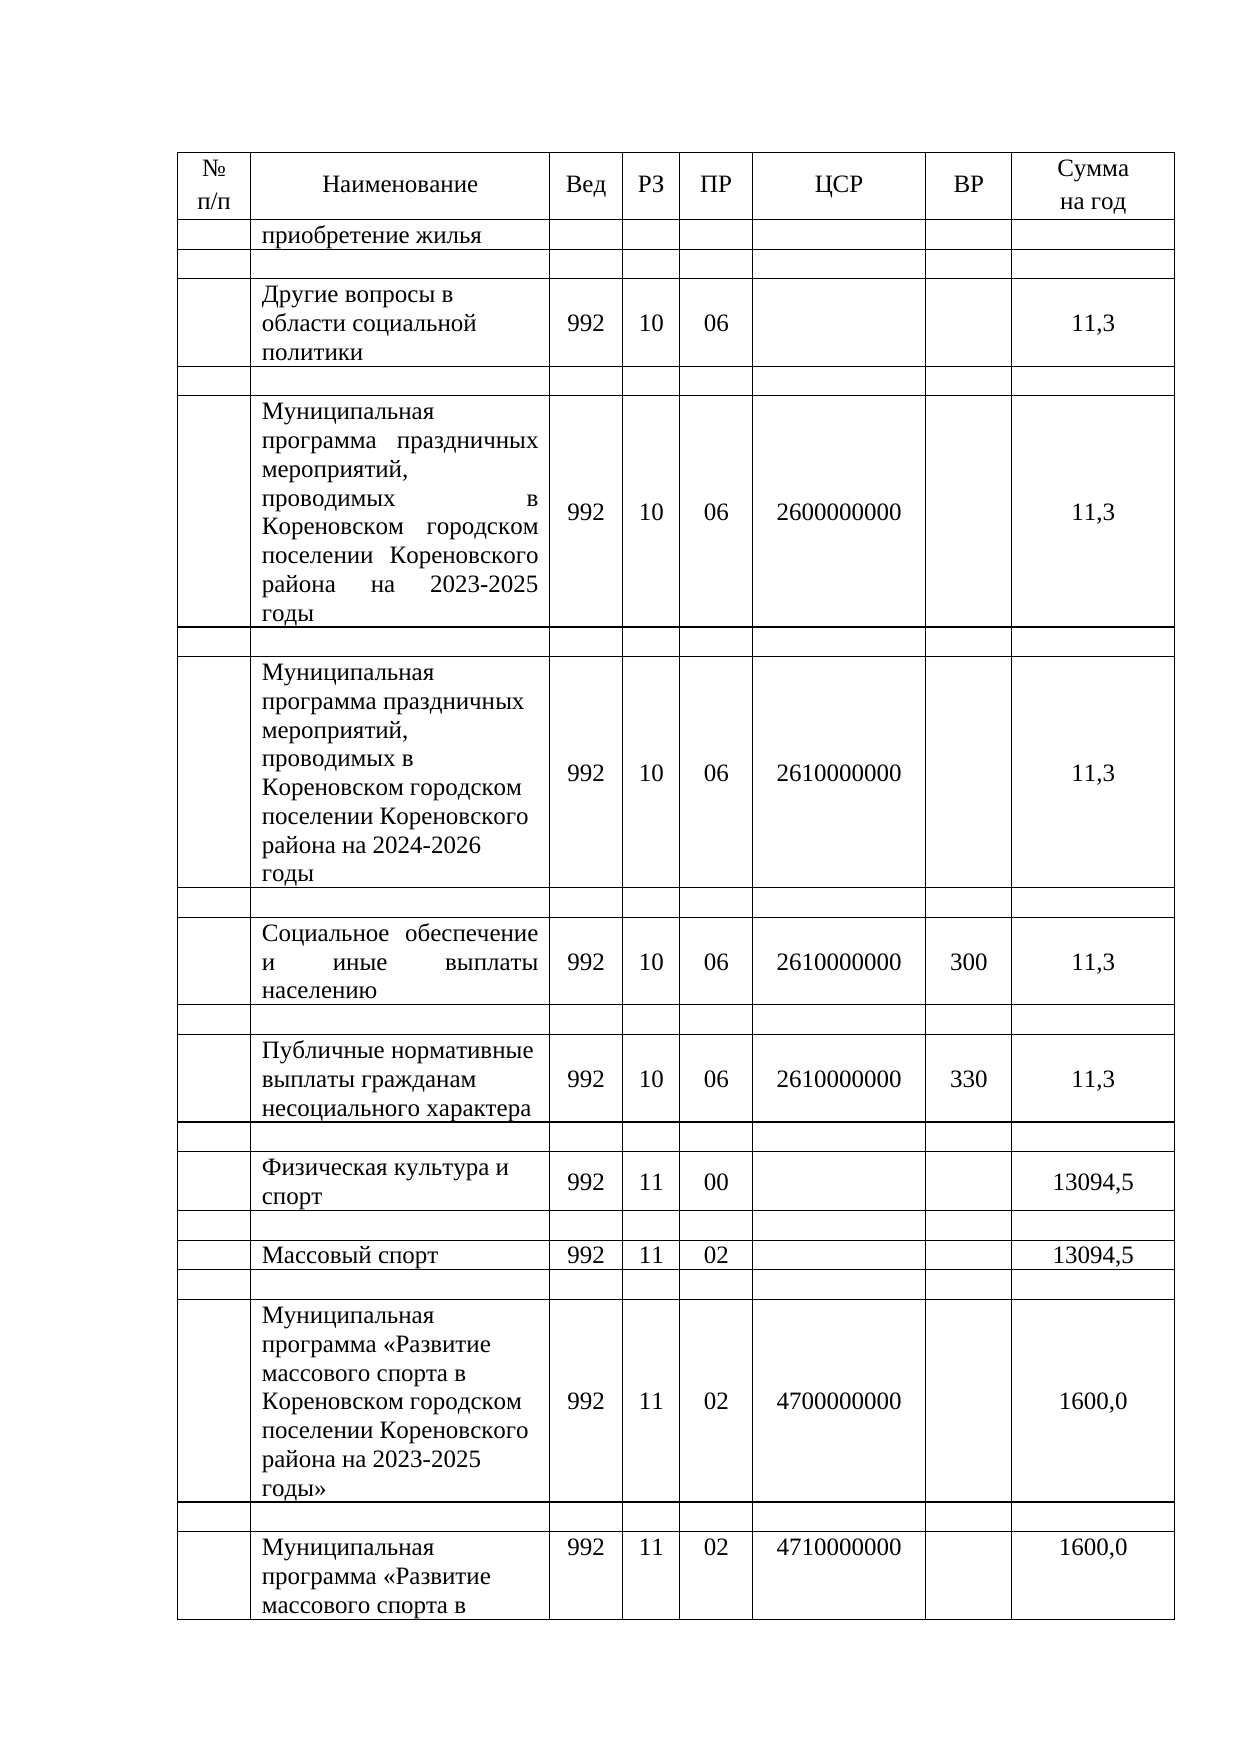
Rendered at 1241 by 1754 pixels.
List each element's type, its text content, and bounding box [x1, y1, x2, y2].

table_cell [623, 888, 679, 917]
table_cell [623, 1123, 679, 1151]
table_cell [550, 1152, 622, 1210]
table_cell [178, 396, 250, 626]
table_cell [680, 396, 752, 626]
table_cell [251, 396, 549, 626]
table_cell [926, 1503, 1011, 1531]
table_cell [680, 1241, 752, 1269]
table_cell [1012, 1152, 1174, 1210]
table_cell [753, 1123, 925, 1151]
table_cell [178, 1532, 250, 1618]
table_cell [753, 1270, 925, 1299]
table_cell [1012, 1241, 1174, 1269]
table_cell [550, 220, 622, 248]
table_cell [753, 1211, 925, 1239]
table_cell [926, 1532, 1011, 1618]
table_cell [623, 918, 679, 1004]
table_header ЦСР [753, 153, 925, 219]
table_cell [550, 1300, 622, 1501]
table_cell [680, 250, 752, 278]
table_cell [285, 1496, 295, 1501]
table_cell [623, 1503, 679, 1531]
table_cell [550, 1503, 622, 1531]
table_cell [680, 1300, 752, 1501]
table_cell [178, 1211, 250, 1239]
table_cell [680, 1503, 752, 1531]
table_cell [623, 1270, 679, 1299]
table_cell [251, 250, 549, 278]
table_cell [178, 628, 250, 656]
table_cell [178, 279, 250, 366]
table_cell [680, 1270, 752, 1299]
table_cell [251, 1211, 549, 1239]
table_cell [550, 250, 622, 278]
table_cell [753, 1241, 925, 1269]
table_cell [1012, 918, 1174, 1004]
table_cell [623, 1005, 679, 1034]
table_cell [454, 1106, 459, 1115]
table_header № п/п [178, 153, 250, 219]
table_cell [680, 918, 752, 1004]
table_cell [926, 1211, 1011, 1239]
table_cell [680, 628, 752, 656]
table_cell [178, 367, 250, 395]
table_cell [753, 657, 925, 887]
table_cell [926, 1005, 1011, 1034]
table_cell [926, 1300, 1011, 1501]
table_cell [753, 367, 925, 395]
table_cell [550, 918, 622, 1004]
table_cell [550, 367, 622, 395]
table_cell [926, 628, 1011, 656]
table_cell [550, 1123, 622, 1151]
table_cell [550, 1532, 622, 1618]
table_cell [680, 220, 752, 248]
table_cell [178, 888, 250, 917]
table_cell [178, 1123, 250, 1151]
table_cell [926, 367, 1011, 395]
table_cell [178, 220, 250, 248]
table_header ПР [680, 153, 752, 219]
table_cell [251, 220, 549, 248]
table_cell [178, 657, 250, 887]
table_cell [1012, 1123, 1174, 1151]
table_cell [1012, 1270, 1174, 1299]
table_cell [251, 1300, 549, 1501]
table_header Сумма на год [1012, 153, 1174, 219]
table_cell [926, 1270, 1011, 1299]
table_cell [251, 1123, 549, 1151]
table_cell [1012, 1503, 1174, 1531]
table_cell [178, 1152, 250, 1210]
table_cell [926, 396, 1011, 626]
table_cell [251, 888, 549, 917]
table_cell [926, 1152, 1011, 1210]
table_header Вед [550, 153, 622, 219]
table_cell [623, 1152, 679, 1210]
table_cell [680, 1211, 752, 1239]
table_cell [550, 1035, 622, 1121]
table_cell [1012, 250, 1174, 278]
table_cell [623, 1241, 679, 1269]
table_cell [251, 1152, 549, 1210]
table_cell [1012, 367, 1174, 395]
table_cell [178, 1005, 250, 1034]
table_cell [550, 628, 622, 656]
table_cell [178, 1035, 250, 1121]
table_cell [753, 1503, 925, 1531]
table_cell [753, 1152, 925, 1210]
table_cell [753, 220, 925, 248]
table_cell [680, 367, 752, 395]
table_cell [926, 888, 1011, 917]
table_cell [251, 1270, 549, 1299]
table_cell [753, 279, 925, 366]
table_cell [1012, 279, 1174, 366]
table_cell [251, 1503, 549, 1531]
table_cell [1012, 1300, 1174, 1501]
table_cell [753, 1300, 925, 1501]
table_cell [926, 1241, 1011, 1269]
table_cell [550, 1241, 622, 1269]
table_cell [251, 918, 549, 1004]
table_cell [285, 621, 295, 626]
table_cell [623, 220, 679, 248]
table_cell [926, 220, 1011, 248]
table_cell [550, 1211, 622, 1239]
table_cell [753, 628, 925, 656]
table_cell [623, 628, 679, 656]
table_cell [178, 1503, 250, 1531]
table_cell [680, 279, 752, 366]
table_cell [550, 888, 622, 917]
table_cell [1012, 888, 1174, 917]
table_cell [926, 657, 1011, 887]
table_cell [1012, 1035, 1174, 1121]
table_header РЗ [623, 153, 679, 219]
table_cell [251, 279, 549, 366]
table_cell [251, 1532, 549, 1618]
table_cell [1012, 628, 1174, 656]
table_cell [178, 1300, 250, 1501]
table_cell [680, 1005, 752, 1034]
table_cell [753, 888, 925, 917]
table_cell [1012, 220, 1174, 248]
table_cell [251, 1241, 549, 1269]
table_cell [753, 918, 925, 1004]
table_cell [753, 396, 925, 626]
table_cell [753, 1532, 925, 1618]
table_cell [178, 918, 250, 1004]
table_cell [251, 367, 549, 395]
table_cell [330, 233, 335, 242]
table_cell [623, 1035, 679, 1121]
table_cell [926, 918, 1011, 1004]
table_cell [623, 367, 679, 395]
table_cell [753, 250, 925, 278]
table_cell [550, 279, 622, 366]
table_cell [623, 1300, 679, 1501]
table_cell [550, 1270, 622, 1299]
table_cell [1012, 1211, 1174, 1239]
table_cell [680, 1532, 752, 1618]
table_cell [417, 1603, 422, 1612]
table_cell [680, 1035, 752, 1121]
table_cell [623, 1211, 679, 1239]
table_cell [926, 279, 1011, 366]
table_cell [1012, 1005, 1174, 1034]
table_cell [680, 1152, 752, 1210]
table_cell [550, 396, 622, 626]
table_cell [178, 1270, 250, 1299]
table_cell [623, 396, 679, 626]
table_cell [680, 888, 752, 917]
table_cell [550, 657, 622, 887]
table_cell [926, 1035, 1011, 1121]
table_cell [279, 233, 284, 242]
table_header ВР [926, 153, 1011, 219]
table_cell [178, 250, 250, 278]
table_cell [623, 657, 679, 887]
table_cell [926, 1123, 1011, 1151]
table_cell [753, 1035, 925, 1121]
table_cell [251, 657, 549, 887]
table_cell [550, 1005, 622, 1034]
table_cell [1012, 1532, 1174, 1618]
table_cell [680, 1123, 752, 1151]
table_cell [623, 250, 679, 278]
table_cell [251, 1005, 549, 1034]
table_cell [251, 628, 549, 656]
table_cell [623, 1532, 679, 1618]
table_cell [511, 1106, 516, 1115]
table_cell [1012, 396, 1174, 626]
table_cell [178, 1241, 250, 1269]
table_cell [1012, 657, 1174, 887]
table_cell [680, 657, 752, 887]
table_header Наименование [251, 153, 549, 219]
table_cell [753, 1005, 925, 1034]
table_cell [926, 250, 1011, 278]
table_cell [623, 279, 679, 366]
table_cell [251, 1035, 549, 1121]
